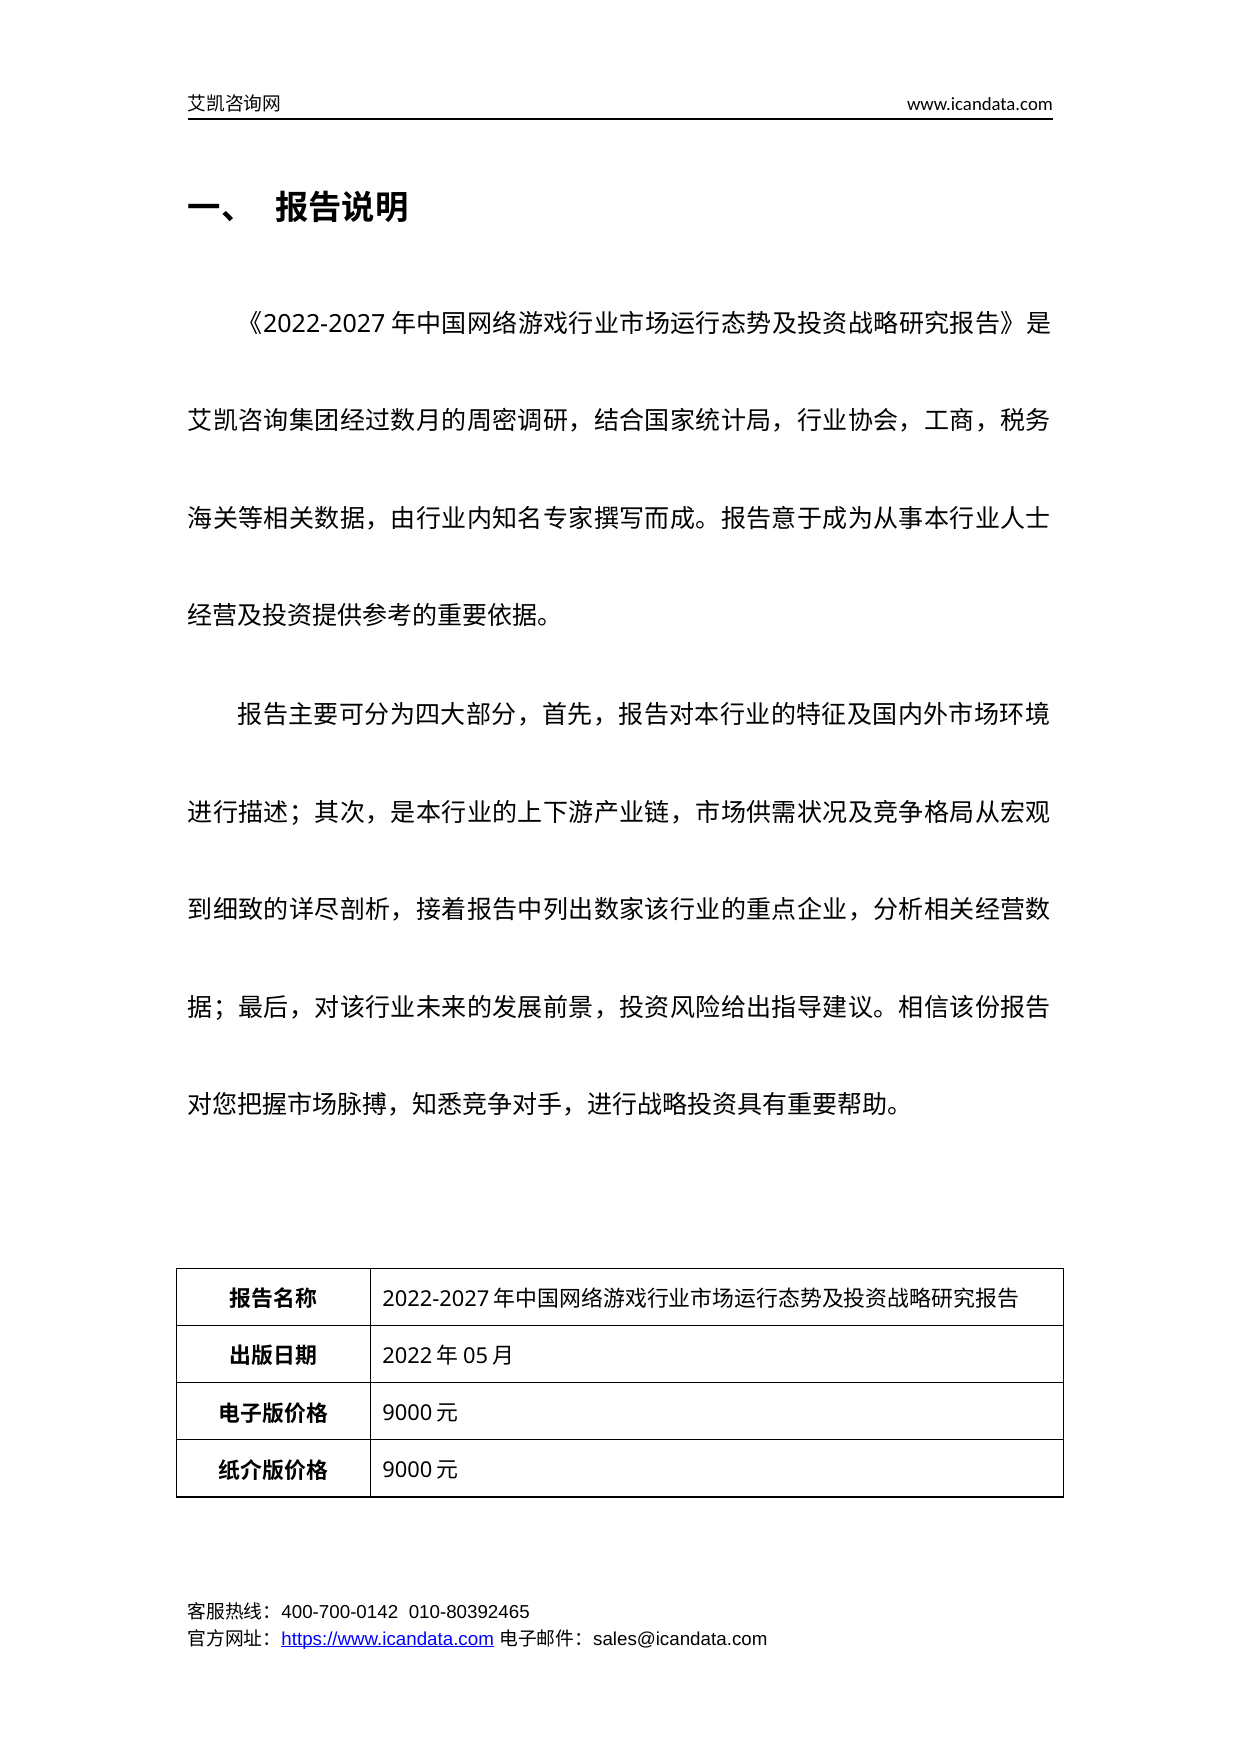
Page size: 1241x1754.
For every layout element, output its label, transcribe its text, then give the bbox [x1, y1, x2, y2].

text 报告主要可分为四大部分，首先，报告对本行业的特征及国内外市场环境进行描述；其次，是本行业的上下游产业链，市场供需状况及竞争格局从宏观到细致的详尽剖析，接着报告中列出数家该行业的重点企业，分析相关经营数据；最后，对该行业未来的发展前景，投资风险给出指导建议。相信该份报告对您把握市场脉搏，知悉竞争对手，进行战略投资具有重要帮助。 [187, 681, 1053, 1136]
table_header 2022-2027年中国网络游戏行业市场运行态势及投资战略研究报告 [371, 1269, 1063, 1325]
table_cell 9000元 [371, 1440, 1063, 1496]
table_cell 电子版价格 [177, 1383, 370, 1439]
table_cell 2022年05月 [371, 1326, 1063, 1382]
table_header 报告名称 [177, 1269, 370, 1325]
table_cell 出版日期 [177, 1326, 370, 1382]
text 《2022-2027年中国网络游戏行业市场运行态势及投资战略研究报告》是艾凯咨询集团经过数月的周密调研，结合国家统计局，行业协会，工商，税务海关等相关数据，由行业内知名专家撰写而成。报告意于成为从事本行业人士经营及投资提供参考的重要依据。 [187, 289, 1053, 646]
table_cell 9000元 [371, 1383, 1063, 1439]
subtitle 报告说明 [187, 172, 1053, 237]
table_cell 纸介版价格 [177, 1440, 370, 1496]
